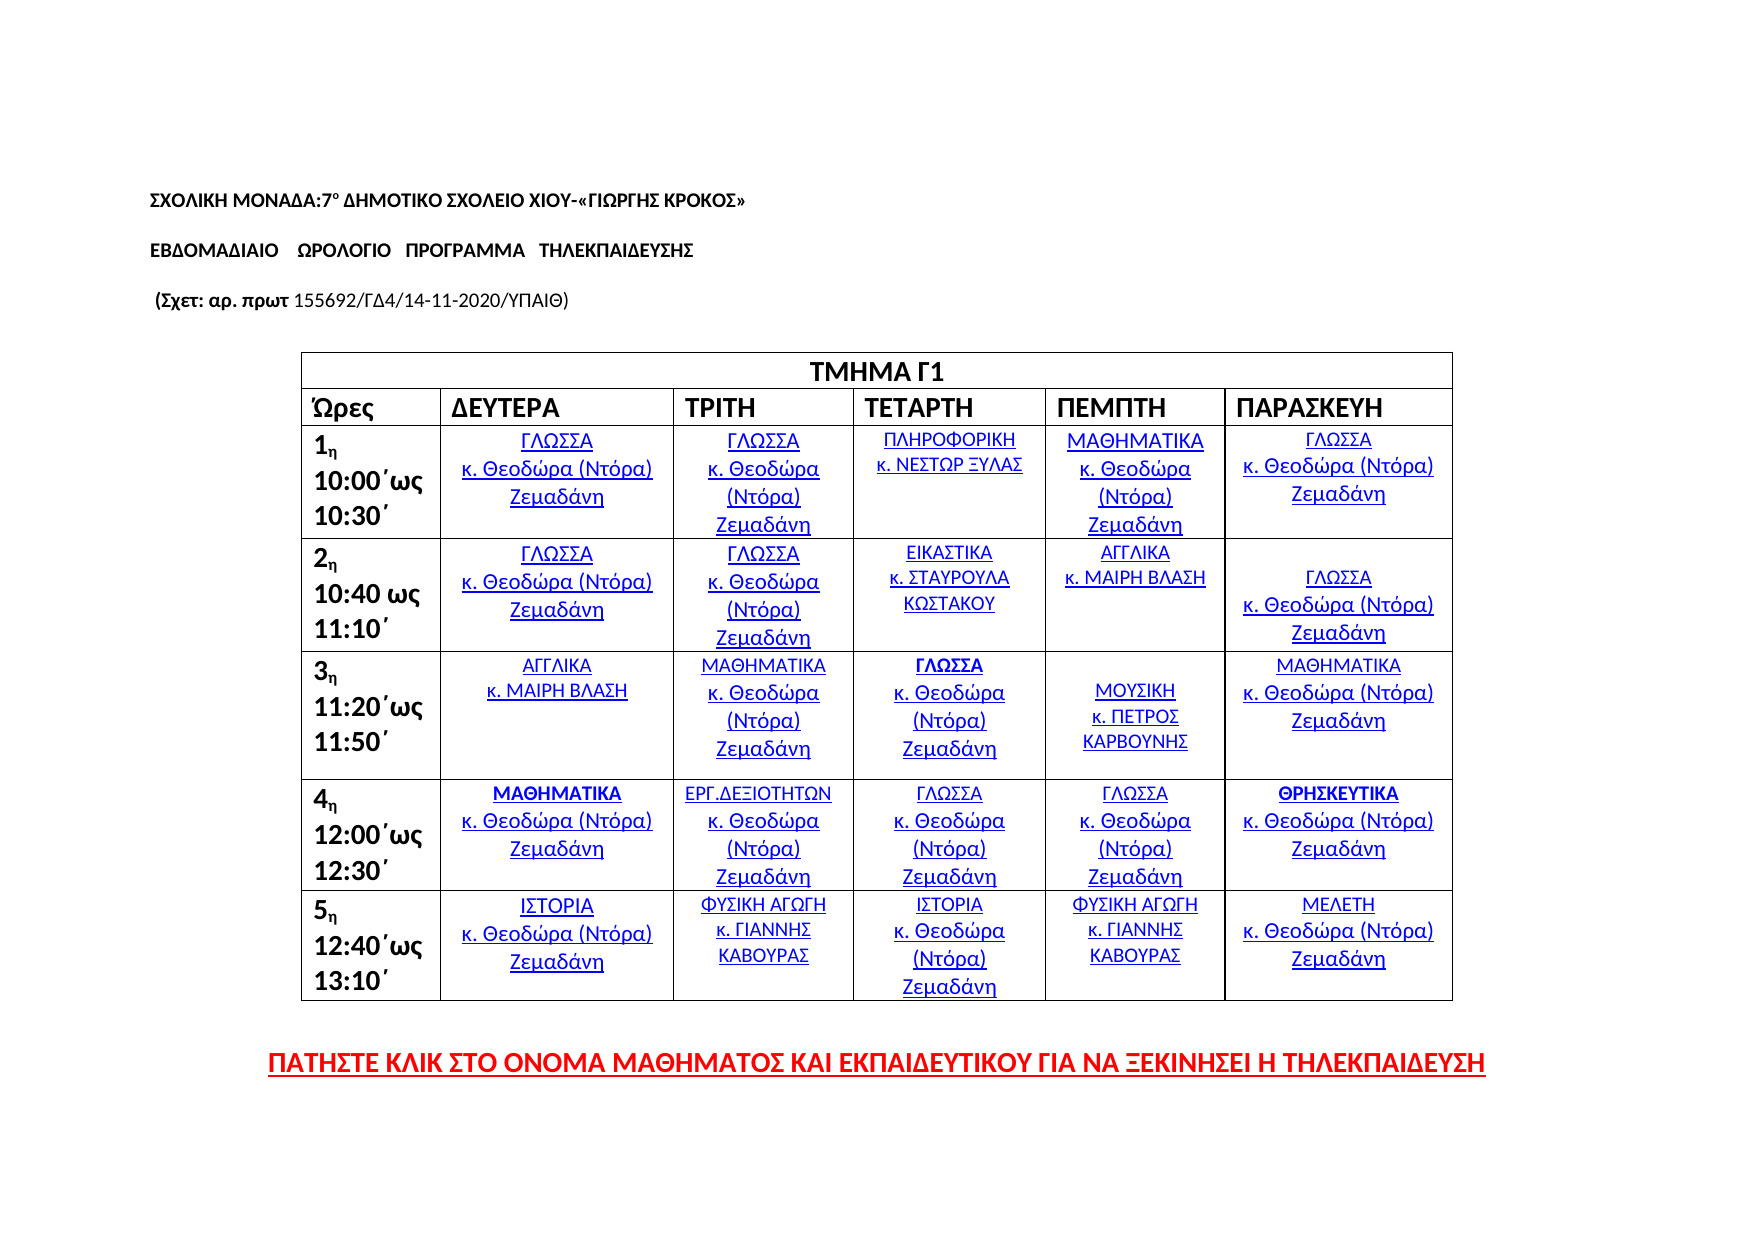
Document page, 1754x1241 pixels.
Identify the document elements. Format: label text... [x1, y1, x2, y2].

table_cell ΓΛΩΣΣΑ κ. Θεοδώρα (Ντόρα) Ζεμαδάνη [1226, 539, 1452, 651]
table_cell ΓΛΩΣΣΑ κ. Θεοδώρα (Ντόρα) Ζεμαδάνη [854, 652, 1045, 779]
table_cell ΕΡΓ.ΔΕΞΙΟΤΗΤΩΝ κ. Θεοδώρα (Ντόρα) Ζεμαδάνη [674, 780, 853, 890]
text (Σχετ: αρ. πρωτ 155692/ΓΔ4/14-11-2020/ΥΠΑΙΘ) [150, 287, 1604, 313]
table_cell ΜΑΘΗΜΑΤΙΚΑ κ. Θεοδώρα (Ντόρα) Ζεμαδάνη [1226, 652, 1452, 779]
table_cell ΤΡΙΤΗ [674, 389, 853, 425]
table_cell ΤΕΤΑΡΤΗ [854, 389, 1045, 425]
table_cell 1η 10:00΄ως 10:30΄ [302, 426, 440, 538]
table_cell 4η 12:00΄ως 12:30΄ [302, 780, 440, 890]
table_cell Ώρες [302, 389, 440, 425]
table_cell ΑΓΓΛΙΚΑ κ. ΜΑΙΡΗ ΒΛΑΣΗ [441, 652, 673, 779]
table_cell ΦΥΣΙΚΗ ΑΓΩΓΗ κ. ΓΙΑΝΝΗΣ ΚΑΒΟΥΡΑΣ [674, 891, 853, 1000]
table_cell ΓΛΩΣΣΑ κ. Θεοδώρα (Ντόρα) Ζεμαδάνη [854, 780, 1045, 890]
table_cell ΘΡΗΣΚΕΥΤΙΚΑ κ. Θεοδώρα (Ντόρα) Ζεμαδάνη [1226, 780, 1452, 890]
table_cell ΓΛΩΣΣΑ κ. Θεοδώρα (Ντόρα) Ζεμαδάνη [674, 426, 853, 538]
table_cell ΠΛΗΡΟΦΟΡΙΚΗ κ. ΝΕΣΤΩΡ ΞΥΛΑΣ [854, 426, 1045, 538]
table_cell ΙΣΤΟΡΙΑ κ. Θεοδώρα (Ντόρα) Ζεμαδάνη [441, 891, 673, 1000]
table_cell ΠΕΜΠΤΗ [1046, 389, 1224, 425]
table_cell ΑΓΓΛΙΚΑ κ. ΜΑΙΡΗ ΒΛΑΣΗ [1046, 539, 1224, 651]
text ΣΧΟΛΙΚΗ ΜΟΝΑΔΑ:7ο ΔΗΜΟΤΙΚΟ ΣΧΟΛΕΙΟ ΧΙΟΥ-«ΓΙΩΡΓΗΣ ΚΡΟΚΟΣ» [150, 187, 1604, 213]
table_cell ΙΣΤΟΡΙΑ κ. Θεοδώρα (Ντόρα) Ζεμαδάνη [854, 891, 1045, 1000]
table_cell 2η 10:40 ως 11:10΄ [302, 539, 440, 651]
table_cell ΓΛΩΣΣΑ κ. Θεοδώρα (Ντόρα) Ζεμαδάνη [1046, 780, 1224, 890]
table_header ΤΜΗΜΑ Γ1 [302, 353, 1452, 388]
table_cell ΓΛΩΣΣΑ κ. Θεοδώρα (Ντόρα) Ζεμαδάνη [674, 539, 853, 651]
table_cell ΜΑΘΗΜΑΤΙΚΑ κ. Θεοδώρα (Ντόρα) Ζεμαδάνη [441, 780, 673, 890]
table_cell ΓΛΩΣΣΑ κ. Θεοδώρα (Ντόρα) Ζεμαδάνη [1226, 426, 1452, 538]
table_cell 3η 11:20΄ως 11:50΄ [302, 652, 440, 779]
table_cell ΜΟΥΣΙΚΗ κ. ΠΕΤΡΟΣ ΚΑΡΒΟΥΝΗΣ [1046, 652, 1224, 779]
table_cell ΠΑΡΑΣΚΕΥΗ [1226, 389, 1452, 425]
table_cell ΓΛΩΣΣΑ κ. Θεοδώρα (Ντόρα) Ζεμαδάνη [441, 539, 673, 651]
text ΠΑΤΗΣΤΕ ΚΛΙΚ ΣΤΟ ΟΝΟΜΑ ΜΑΘΗΜΑΤΟΣ ΚΑΙ ΕΚΠΑΙΔΕΥΤΙΚΟΥ ΓΙΑ ΝΑ ΞΕΚΙΝΗΣΕΙ Η ΤΗΛΕΚΠΑΙΔΕΥΣΗ [150, 1044, 1604, 1080]
table_cell ΔΕΥΤΕΡΑ [441, 389, 673, 425]
table_cell ΕΙΚΑΣΤΙΚΑ κ. ΣΤΑΥΡΟΥΛΑ ΚΩΣΤΑΚΟΥ [854, 539, 1045, 651]
table_cell ΜΕΛΕΤΗ κ. Θεοδώρα (Ντόρα) Ζεμαδάνη [1226, 891, 1452, 1000]
table_cell ΜΑΘΗΜΑΤΙΚΑ κ. Θεοδώρα (Ντόρα) Ζεμαδάνη [674, 652, 853, 779]
table_cell 5η 12:40΄ως 13:10΄ [302, 891, 440, 1000]
table_cell ΓΛΩΣΣΑ κ. Θεοδώρα (Ντόρα) Ζεμαδάνη [441, 426, 673, 538]
table_cell ΦΥΣΙΚΗ ΑΓΩΓΗ κ. ΓΙΑΝΝΗΣ ΚΑΒΟΥΡΑΣ [1046, 891, 1224, 1000]
table_cell ΜΑΘΗΜΑΤΙΚΑ κ. Θεοδώρα (Ντόρα) Ζεμαδάνη [1046, 426, 1224, 538]
text ΕΒΔΟΜΑΔΙΑΙΟ ΩΡΟΛΟΓΙΟ ΠΡΟΓΡΑΜΜΑ ΤΗΛΕΚΠΑΙΔΕΥΣΗΣ [150, 237, 1604, 263]
